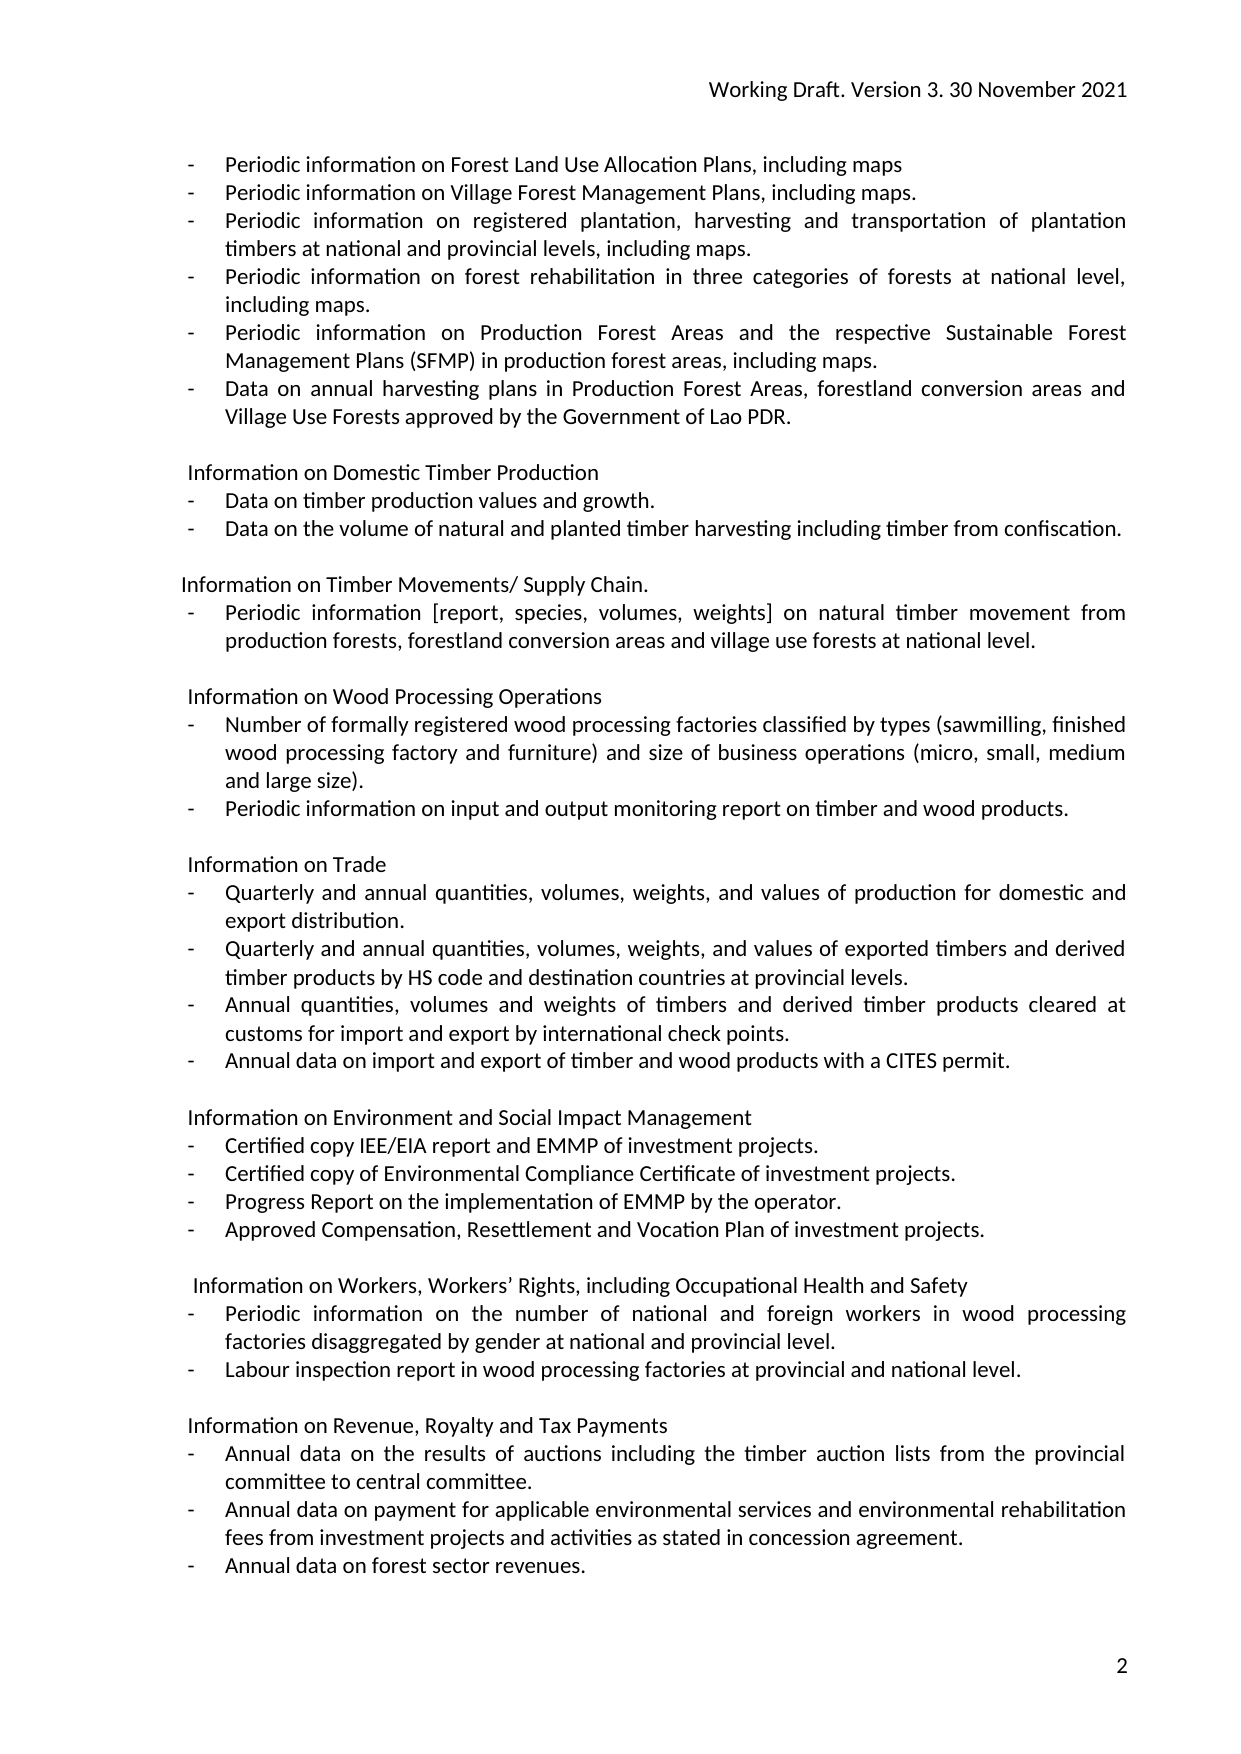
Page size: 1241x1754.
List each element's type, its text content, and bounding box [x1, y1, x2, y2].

text Information on Revenue, Royalty and Tax Payments [112, 1411, 1128, 1439]
text Information on Timber Movements/ Supply Chain. [150, 570, 1128, 598]
list Quarterly and annual quantities, volumes, weights, and values of exported timbers and derived timber products by HS code and destination countries at provincial levels. [187, 934, 1128, 991]
list Annual data on payment for applicable environmental services and environmental rehabilitation fees from investment projects and activities as stated in concession agreement. [187, 1495, 1128, 1551]
list Approved Compensation, Resettlement and Vocation Plan of investment projects. [187, 1215, 1128, 1243]
list Number of formally registered wood processing factories classified by types (sawmilling, finished wood processing factory and furniture) and size of business operations (micro, small, medium and large size). [187, 710, 1128, 794]
list Data on annual harvesting plans in Production Forest Areas, forestland conversion areas and Village Use Forests approved by the Government of Lao PDR. [187, 374, 1128, 430]
text Information on Workers, Workers’ Rights, including Occupational Health and Safety [112, 1271, 1128, 1299]
text Information on Environment and Social Impact Management [112, 1103, 1128, 1131]
list Annual data on import and export of timber and wood products with a CITES permit. [187, 1047, 1128, 1075]
list Progress Report on the implementation of EMMP by the operator. [187, 1187, 1128, 1215]
list Certified copy IEE/EIA report and EMMP of investment projects. [187, 1131, 1128, 1159]
list Data on timber production values and growth. [187, 486, 1128, 514]
list Periodic information [report, species, volumes, weights] on natural timber movement from production forests, forestland conversion areas and village use forests at national level. [187, 598, 1128, 654]
list Annual data on the results of auctions including the timber auction lists from the provincial committee to central committee. [187, 1439, 1128, 1495]
list Data on the volume of natural and planted timber harvesting including timber from confiscation. [187, 514, 1128, 542]
list Periodic information on Production Forest Areas and the respective Sustainable Forest Management Plans (SFMP) in production forest areas, including maps. [187, 318, 1128, 374]
text Information on Domestic Timber Production [112, 458, 1128, 486]
text Information on Wood Processing Operations [112, 682, 1128, 710]
list Certified copy of Environmental Compliance Certificate of investment projects. [187, 1159, 1128, 1187]
list Annual quantities, volumes and weights of timbers and derived timber products cleared at customs for import and export by international check points. [187, 991, 1128, 1047]
list Periodic information on input and output monitoring report on timber and wood products. [187, 794, 1128, 822]
list Periodic information on Forest Land Use Allocation Plans, including maps [187, 150, 1128, 178]
list Periodic information on registered plantation, harvesting and transportation of plantation timbers at national and provincial levels, including maps. [187, 206, 1128, 262]
text Information on Trade [112, 851, 1128, 878]
list Periodic information on forest rehabilitation in three categories of forests at national level, including maps. [187, 262, 1128, 318]
list Quarterly and annual quantities, volumes, weights, and values of production for domestic and export distribution. [187, 878, 1128, 934]
list Annual data on forest sector revenues. [187, 1551, 1128, 1579]
list Periodic information on Village Forest Management Plans, including maps. [187, 178, 1128, 206]
list Labour inspection report in wood processing factories at provincial and national level. [187, 1355, 1128, 1383]
list Periodic information on the number of national and foreign workers in wood processing factories disaggregated by gender at national and provincial level. [187, 1299, 1128, 1355]
